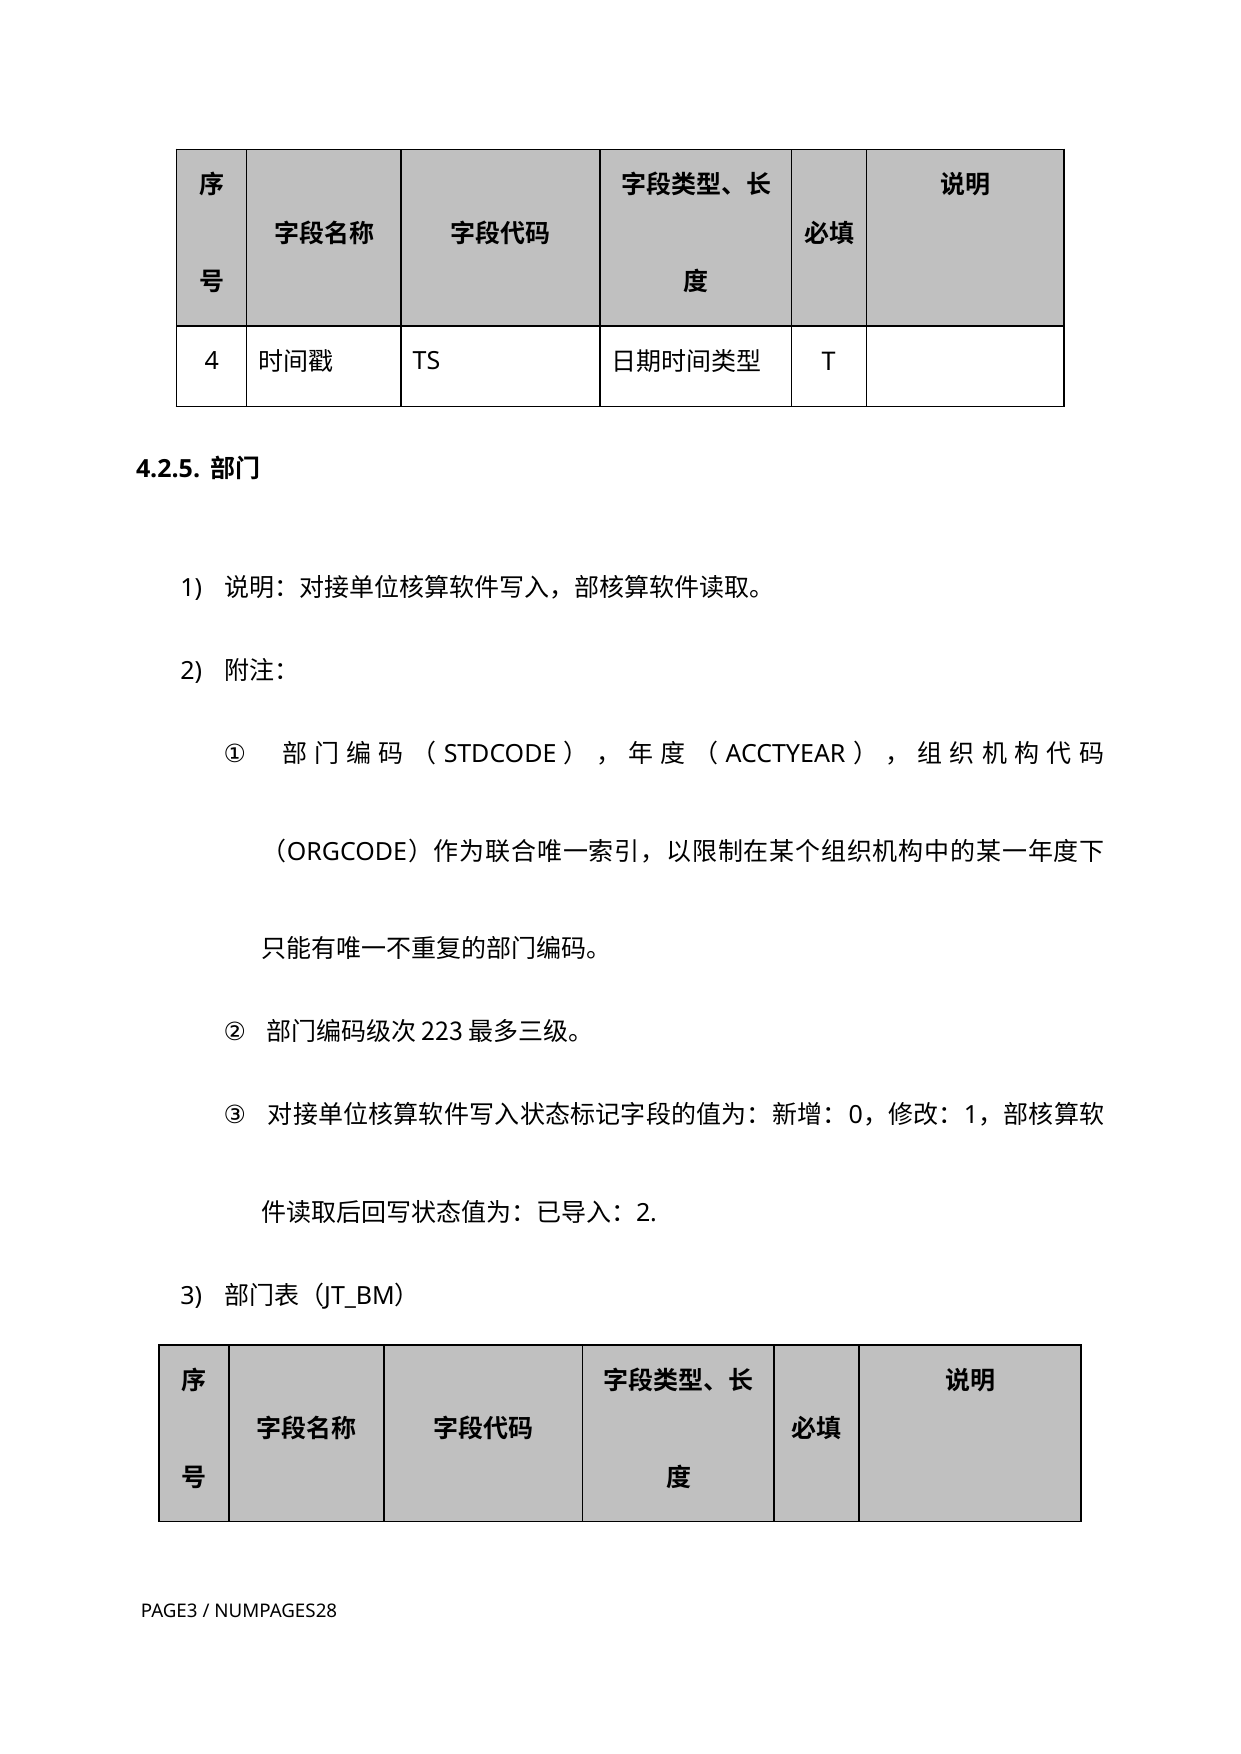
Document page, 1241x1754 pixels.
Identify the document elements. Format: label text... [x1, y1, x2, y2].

table_header 必填 [775, 1346, 858, 1521]
table_header 序号 [177, 150, 246, 325]
list 附注： [180, 636, 1104, 701]
table_header 说明 [867, 150, 1063, 325]
table_header 必填 [792, 150, 866, 325]
list 部门表（JT_BM） [180, 1261, 1104, 1326]
table_header 说明 [860, 1346, 1080, 1521]
table_cell T [792, 327, 866, 406]
table_header 字段名称 [247, 150, 400, 325]
list 部门编码级次223最多三级。 [223, 997, 1104, 1062]
table_header 字段名称 [230, 1346, 383, 1521]
table_cell TS [402, 327, 599, 406]
list 部门编码（STDCODE），年度（ACCTYEAR），组织机构代码（ORGCODE）作为联合唯一索引，以限制在某个组织机构中的某一年度下只能有唯一不重复的部门编码。 [223, 719, 1104, 979]
table_cell 4 [177, 327, 246, 406]
table_cell [867, 327, 1063, 406]
list 对接单位核算软件写入状态标记字段的值为：新增：0，修改：1，部核算软件读取后回写状态值为：已导入：2. [223, 1081, 1104, 1243]
table_header 字段类型、长度 [583, 1346, 773, 1521]
table_cell 日期时间类型 [601, 327, 791, 406]
table_header 序号 [160, 1346, 228, 1521]
table_header 字段代码 [385, 1346, 582, 1521]
table_header 字段类型、长度 [601, 150, 791, 325]
list 说明：对接单位核算软件写入，部核算软件读取。 [180, 553, 1104, 618]
table_cell 时间戳 [247, 327, 400, 406]
subtitle 部门 [136, 434, 1104, 499]
table_header 字段代码 [402, 150, 599, 325]
